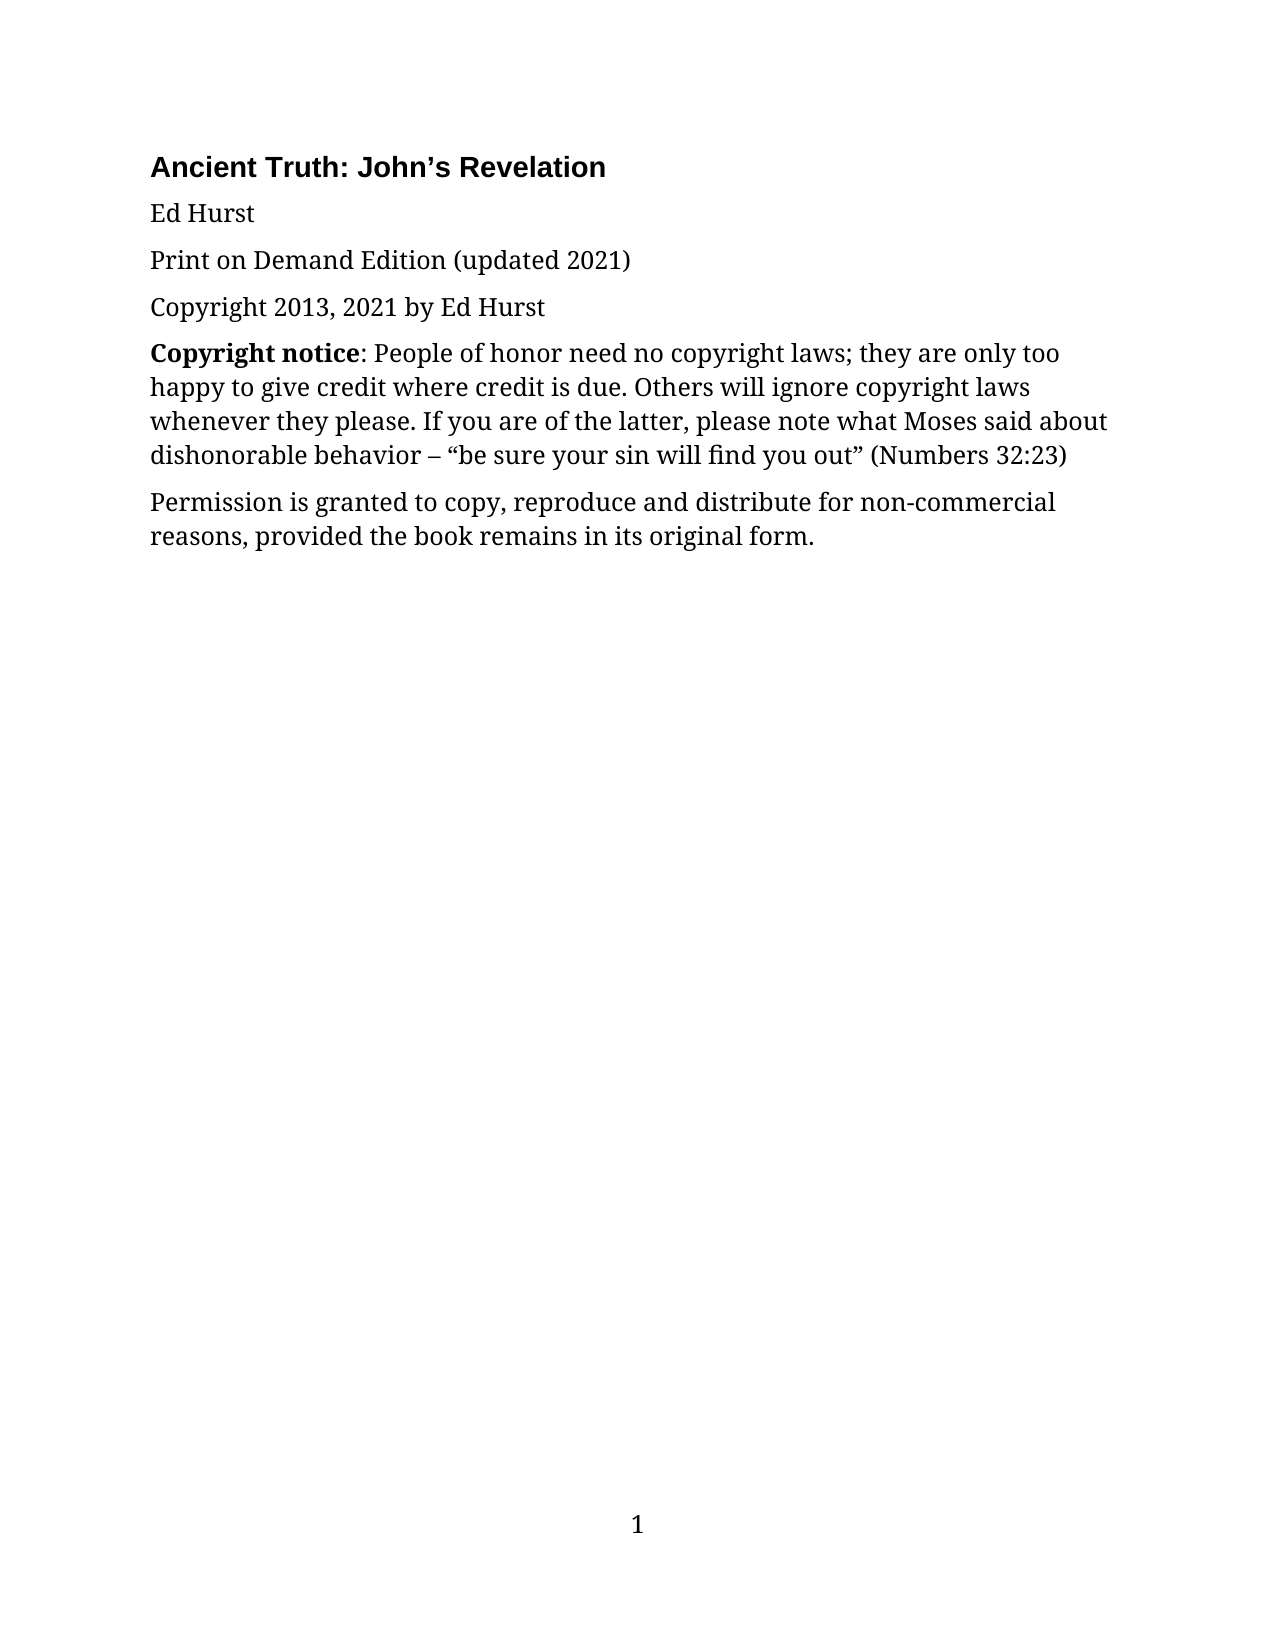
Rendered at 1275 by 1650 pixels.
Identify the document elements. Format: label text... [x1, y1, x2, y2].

text Print on Demand Edition (updated 2021) [150, 243, 1125, 277]
subtitle Ancient Truth: John’s Revelation [150, 150, 1125, 183]
text Copyright notice: People of honor need no copyright laws; they are only too happy to give credit where credit is due. Others will ignore copyright laws whenever they please. If you are of the latter, please note what Moses said about dishonorable behavior – “be sure your sin will find you out” (Numbers 32:23) [150, 336, 1125, 472]
text Ed Hurst [150, 196, 1125, 230]
text Copyright 2013, 2021 by Ed Hurst [150, 289, 1125, 323]
text Permission is granted to copy, reproduce and distribute for non-commercial reasons, provided the book remains in its original form. [150, 484, 1125, 553]
